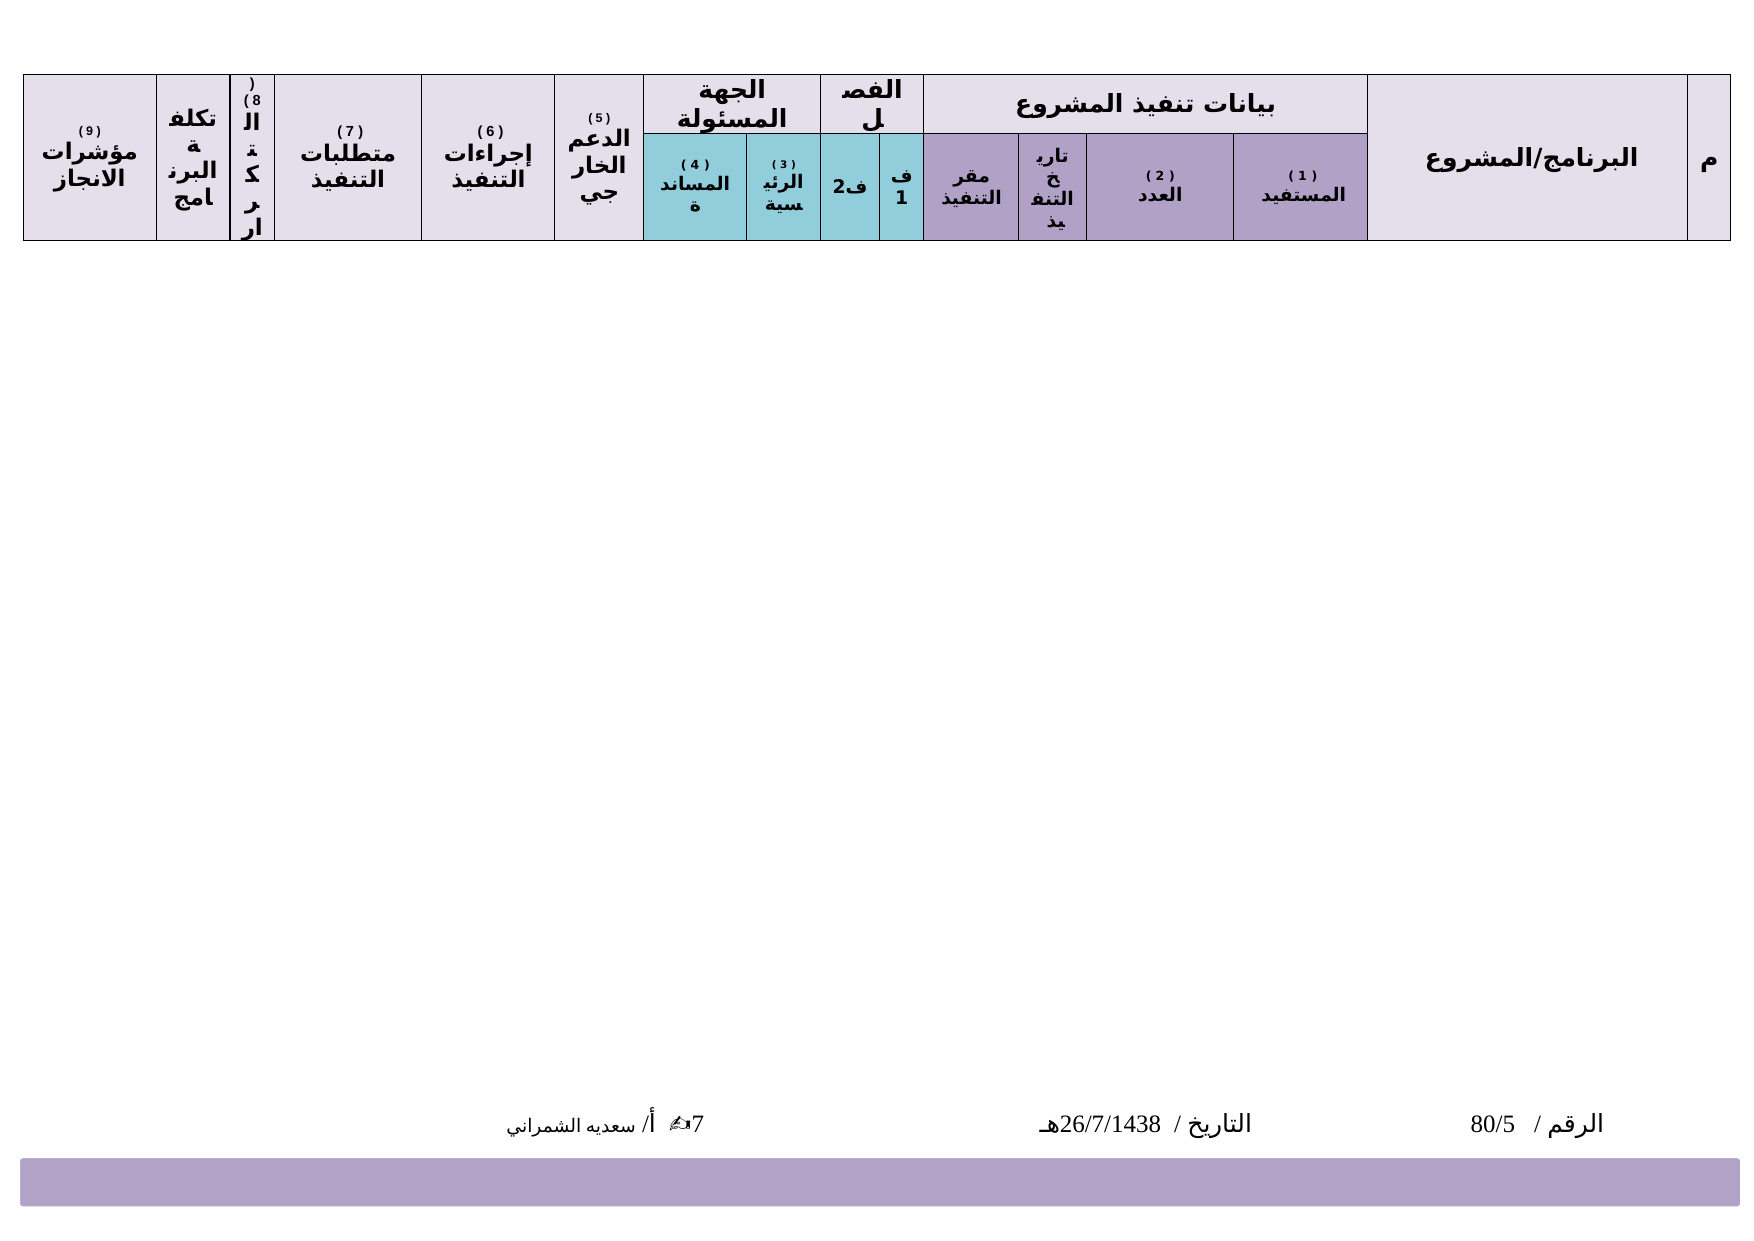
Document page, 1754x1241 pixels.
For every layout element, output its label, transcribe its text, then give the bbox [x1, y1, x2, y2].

table_header م [1688, 75, 1730, 240]
table_header الجهة المسئولة [644, 75, 820, 133]
table_header ( 9 ) مؤشرات الانجاز [24, 75, 156, 240]
table_cell مقر التنفيذ [924, 134, 1018, 240]
table_header البرنامج/المشروع [1368, 75, 1687, 240]
table_cell ف2 [821, 134, 879, 240]
table_cell ( 3 ) الرئيسية [747, 134, 820, 240]
table_header ( 6 ) إجراءات التنفيذ [422, 75, 554, 240]
table_cell ( 4 ) المساندة [644, 134, 746, 240]
table_cell ف1 [880, 134, 923, 240]
table_header تكلفة البرنامج [157, 75, 229, 240]
table_header الفصل [821, 75, 923, 133]
table_cell تاريخ التنفيذ [1019, 134, 1086, 240]
table_header ( 5 ) الدعم الخارجي [555, 75, 643, 240]
table_header بيانات تنفيذ المشروع [924, 75, 1367, 133]
table_cell ( 2 ) العدد [1087, 134, 1233, 240]
table_cell ( 1 ) المستفيد [1234, 134, 1367, 240]
table_header ( 8 ) التكرار [231, 75, 274, 240]
table_header ( 7 ) متطلبات التنفيذ [275, 75, 421, 240]
